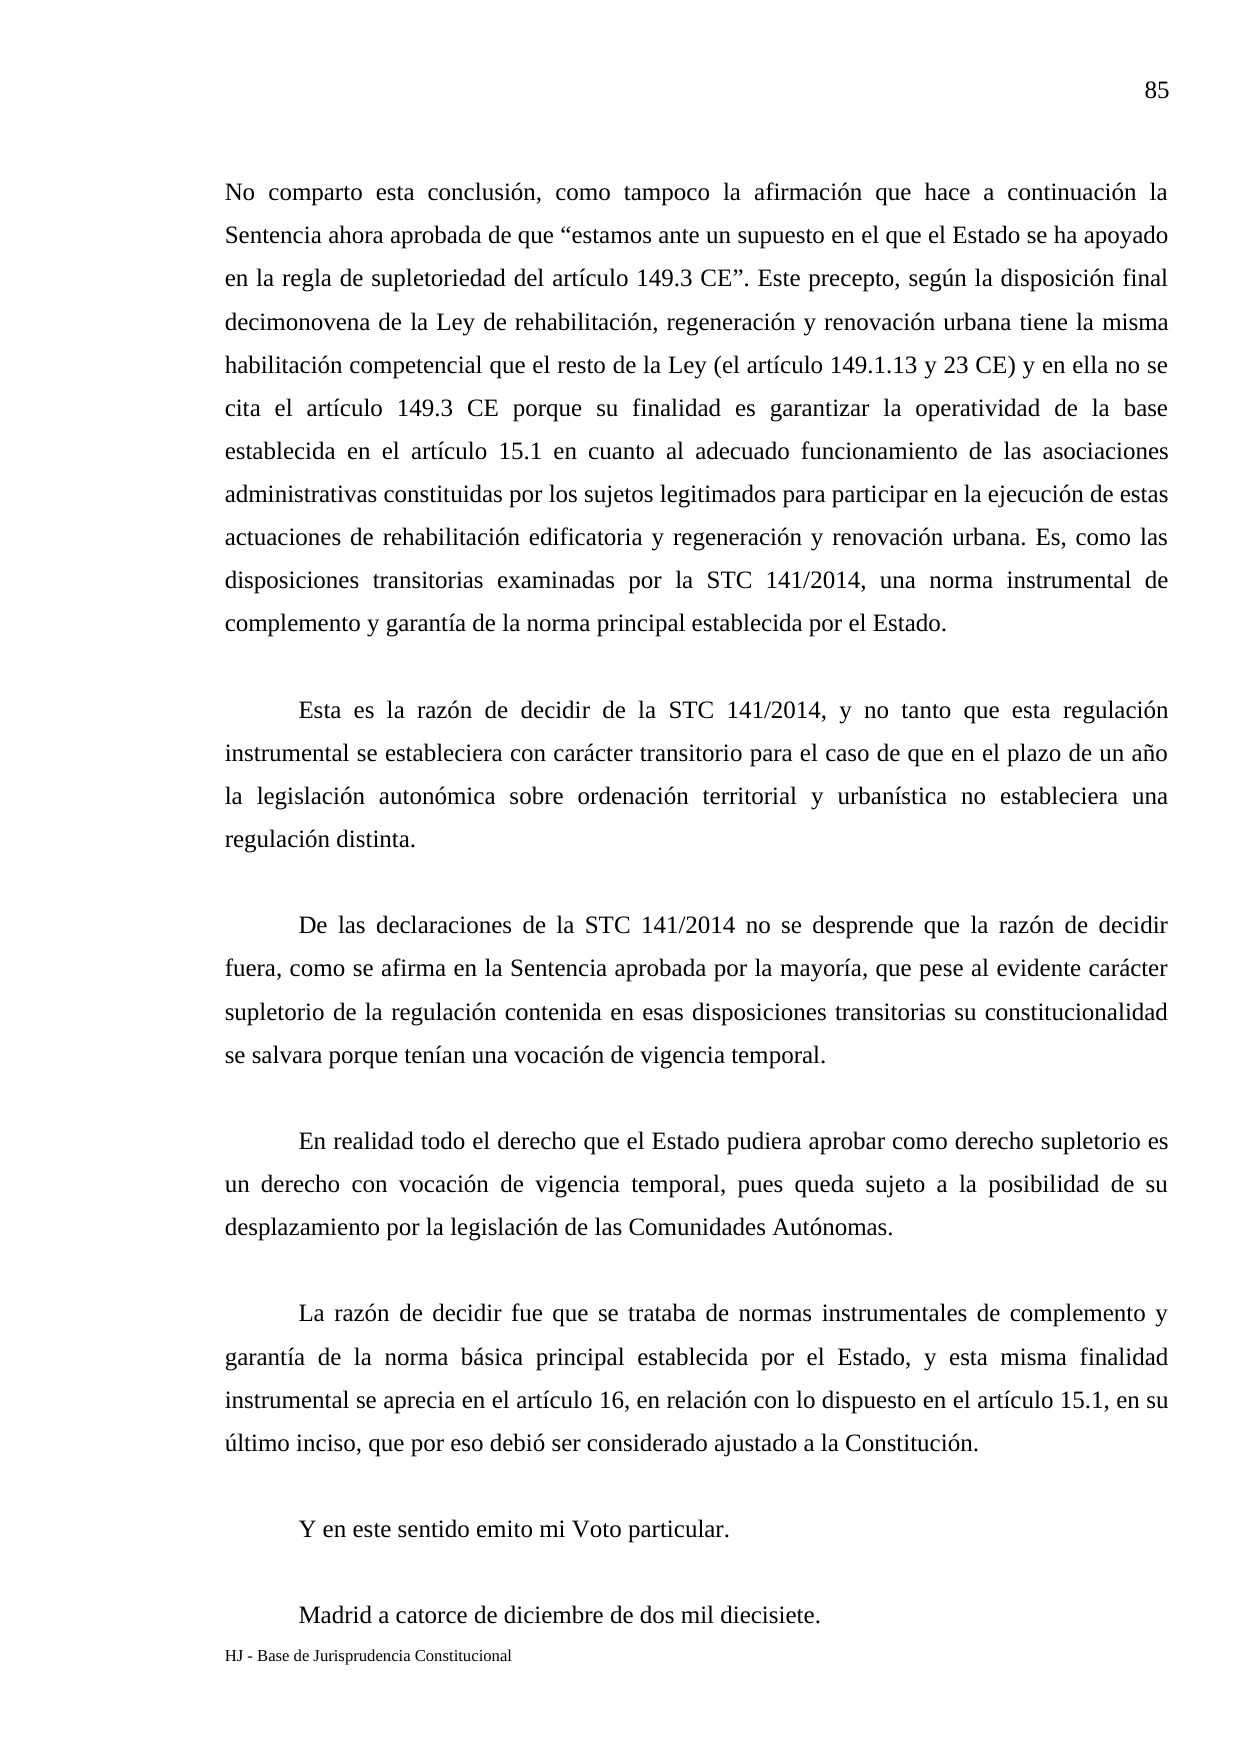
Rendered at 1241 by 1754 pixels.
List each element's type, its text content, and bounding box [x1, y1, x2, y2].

text De las declaraciones de la STC 141/2014 no se desprende que la razón de decidir fuera, como se afirma en la Sentencia aprobada por la mayoría, que pese al evidente carácter supletorio de la regulación contenida en esas disposiciones transitorias su constitucionalidad se salvara porque tenían una vocación de vigencia temporal. [224, 910, 1169, 1068]
text Esta es la razón de decidir de la STC 141/2014, y no tanto que esta regulación instrumental se estableciera con carácter transitorio para el caso de que en el plazo de un año la legislación autonómica sobre ordenación territorial y urbanística no estableciera una regulación distinta. [224, 695, 1169, 853]
text Y en este sentido emito mi Voto particular. [224, 1514, 1169, 1543]
text En realidad todo el derecho que el Estado pudiera aprobar como derecho supletorio es un derecho con vocación de vigencia temporal, pues queda sujeto a la posibilidad de su desplazamiento por la legislación de las Comunidades Autónomas. [224, 1126, 1169, 1241]
text La razón de decidir fue que se trataba de normas instrumentales de complemento y garantía de la norma básica principal establecida por el Estado, y esta misma finalidad instrumental se aprecia en el artículo 16, en relación con lo dispuesto en el artículo 15.1, en su último inciso, que por eso debió ser considerado ajustado a la Constitución. [224, 1298, 1169, 1457]
text Madrid a catorce de diciembre de dos mil diecisiete. [224, 1600, 1169, 1629]
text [224, 177, 1169, 637]
